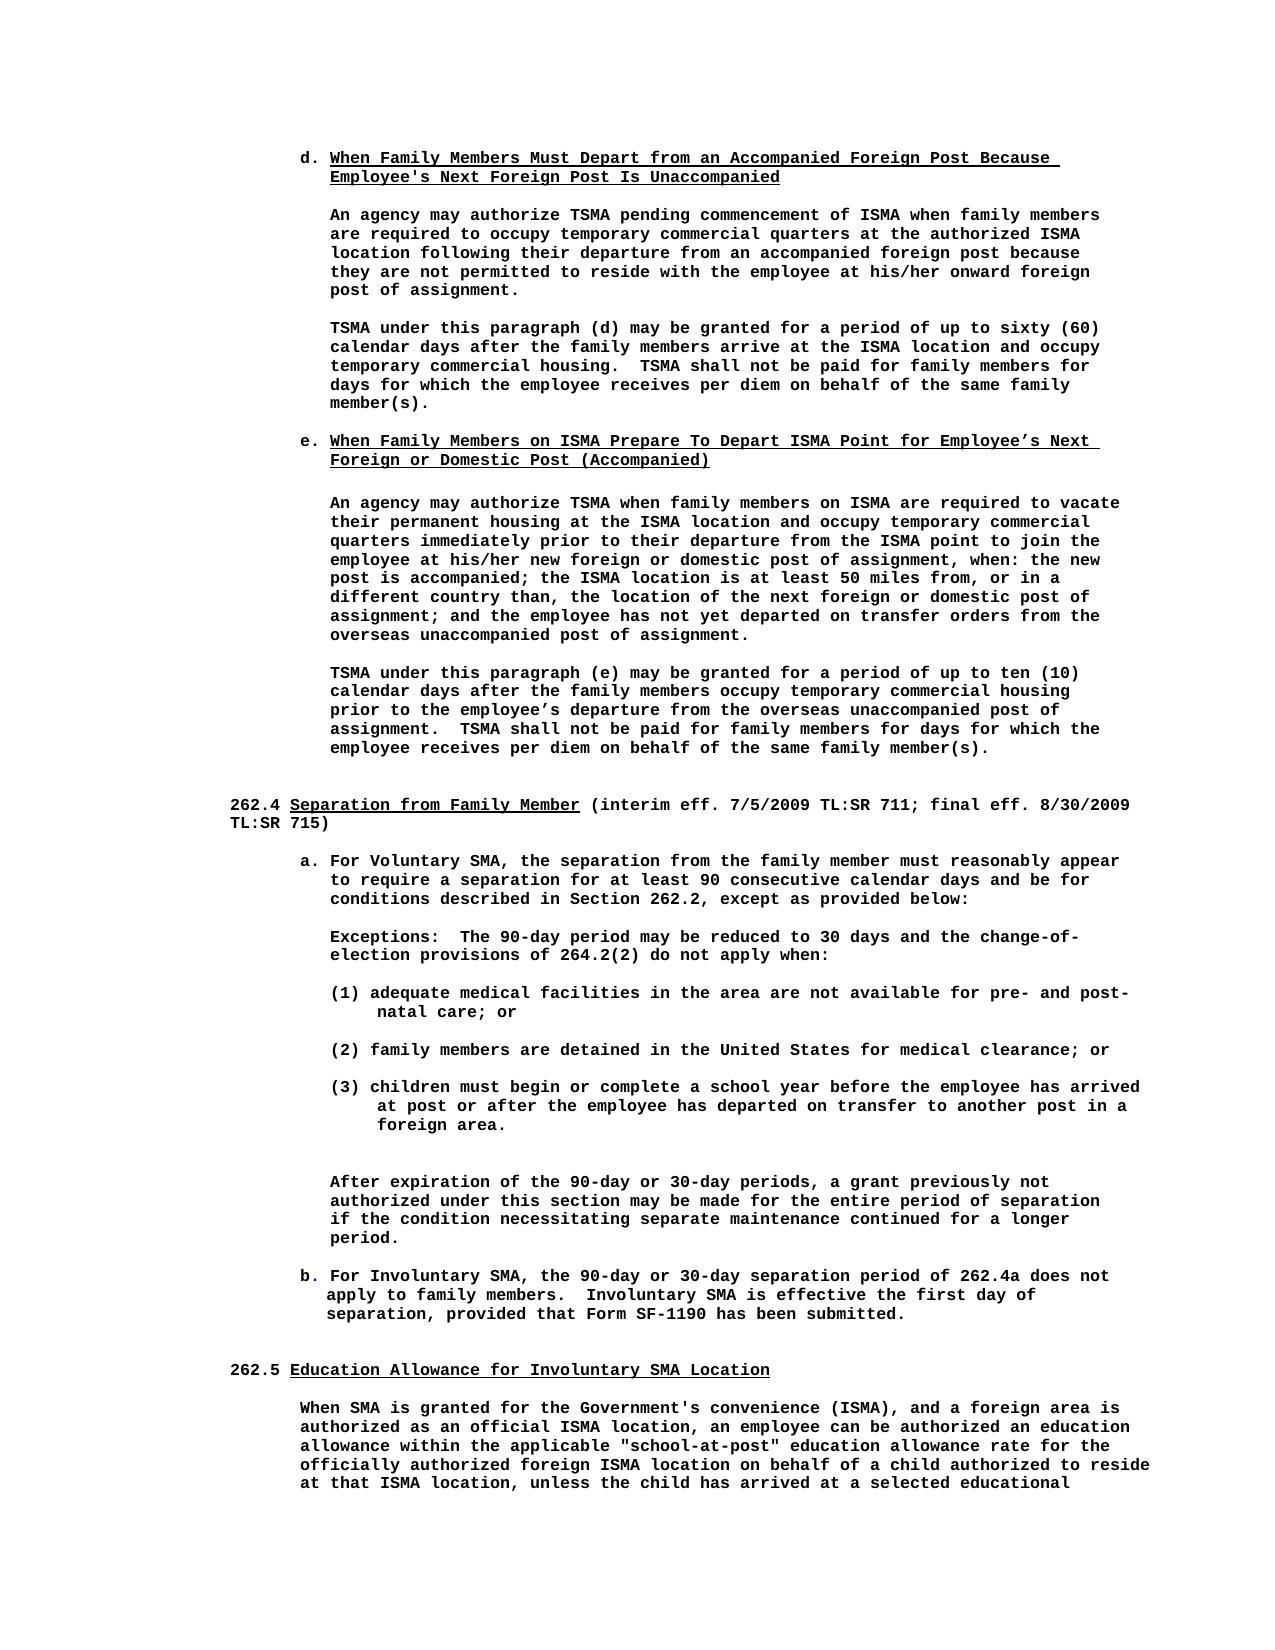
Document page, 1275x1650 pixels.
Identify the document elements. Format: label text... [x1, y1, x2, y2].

text b. For Involuntary SMA, the 90-day or 30-day separation period of 262.4a does not apply to family members. Involuntary SMA is effective the first day of separation, provided that Form SF-1190 has been submitted. [300, 1267, 1154, 1324]
text e. When Family Members on ISMA Prepare To Depart ISMA Point for Employee’s Next Foreign or Domestic Post (Accompanied) [300, 433, 1125, 471]
text TSMA under this paragraph (d) may be granted for a period of up to sixty (60) calendar days after the family members arrive at the ISMA location and occupy temporary commercial housing. TSMA shall not be paid for family members for days for which the employee receives per diem on behalf of the same family member(s). [330, 320, 1125, 414]
text 262.5 Education Allowance for Involuntary SMA Location [230, 1362, 1154, 1381]
text 262.4 Separation from Family Member (interim eff. 7/5/2009 TL:SR 711; final eff. 8/30/2009 TL:SR 715) [230, 796, 1154, 834]
text An agency may authorize TSMA pending commencement of ISMA when family members are required to occupy temporary commercial quarters at the authorized ISMA location following their departure from an accompanied foreign post because they are not permitted to reside with the employee at his/her onward foreign post of assignment. [330, 207, 1125, 301]
text An agency may authorize TSMA when family members on ISMA are required to vacate their permanent housing at the ISMA location and occupy temporary commercial quarters immediately prior to their departure from the ISMA point to join the employee at his/her new foreign or domestic post of assignment, when: the new post is accompanied; the ISMA location is at least 50 miles from, or in a different country than, the location of the next foreign or domestic post of assignment; and the employee has not yet departed on transfer orders from the overseas unaccompanied post of assignment. [330, 494, 1125, 645]
text TSMA under this paragraph (e) may be granted for a period of up to ten (10) calendar days after the family members occupy temporary commercial housing prior to the employee’s departure from the overseas unaccompanied post of assignment. TSMA shall not be paid for family members for days for which the employee receives per diem on behalf of the same family member(s). [330, 664, 1125, 758]
text (1) adequate medical facilities in the area are not available for pre- and post-natal care; or [330, 985, 1154, 1022]
text After expiration of the 90-day or 30-day periods, a grant previously not authorized under this section may be made for the entire period of separation if the condition necessitating separate maintenance continued for a longer period. [330, 1173, 1125, 1249]
text Exceptions: The 90-day period may be reduced to 30 days and the change-of-election provisions of 264.2(2) do not apply when: [330, 928, 1154, 966]
text (2) family members are detained in the for medical clearance; or [330, 1041, 1154, 1060]
text (3) children must begin or complete a school year before the employee has arrived at post or after the employee has departed on transfer to another post in a foreign area. [330, 1079, 1154, 1136]
text a. For Voluntary SMA, the separation from the family member must reasonably appear to require a separation for at least 90 consecutive calendar days and be for conditions described in Section 262.2, except as provided below: [300, 853, 1125, 909]
text d. When Family Members Must Depart from an Accompanied Foreign Post Because Employee's Next Foreign Post Is Unaccompanied [300, 150, 1125, 188]
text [300, 1399, 1154, 1494]
